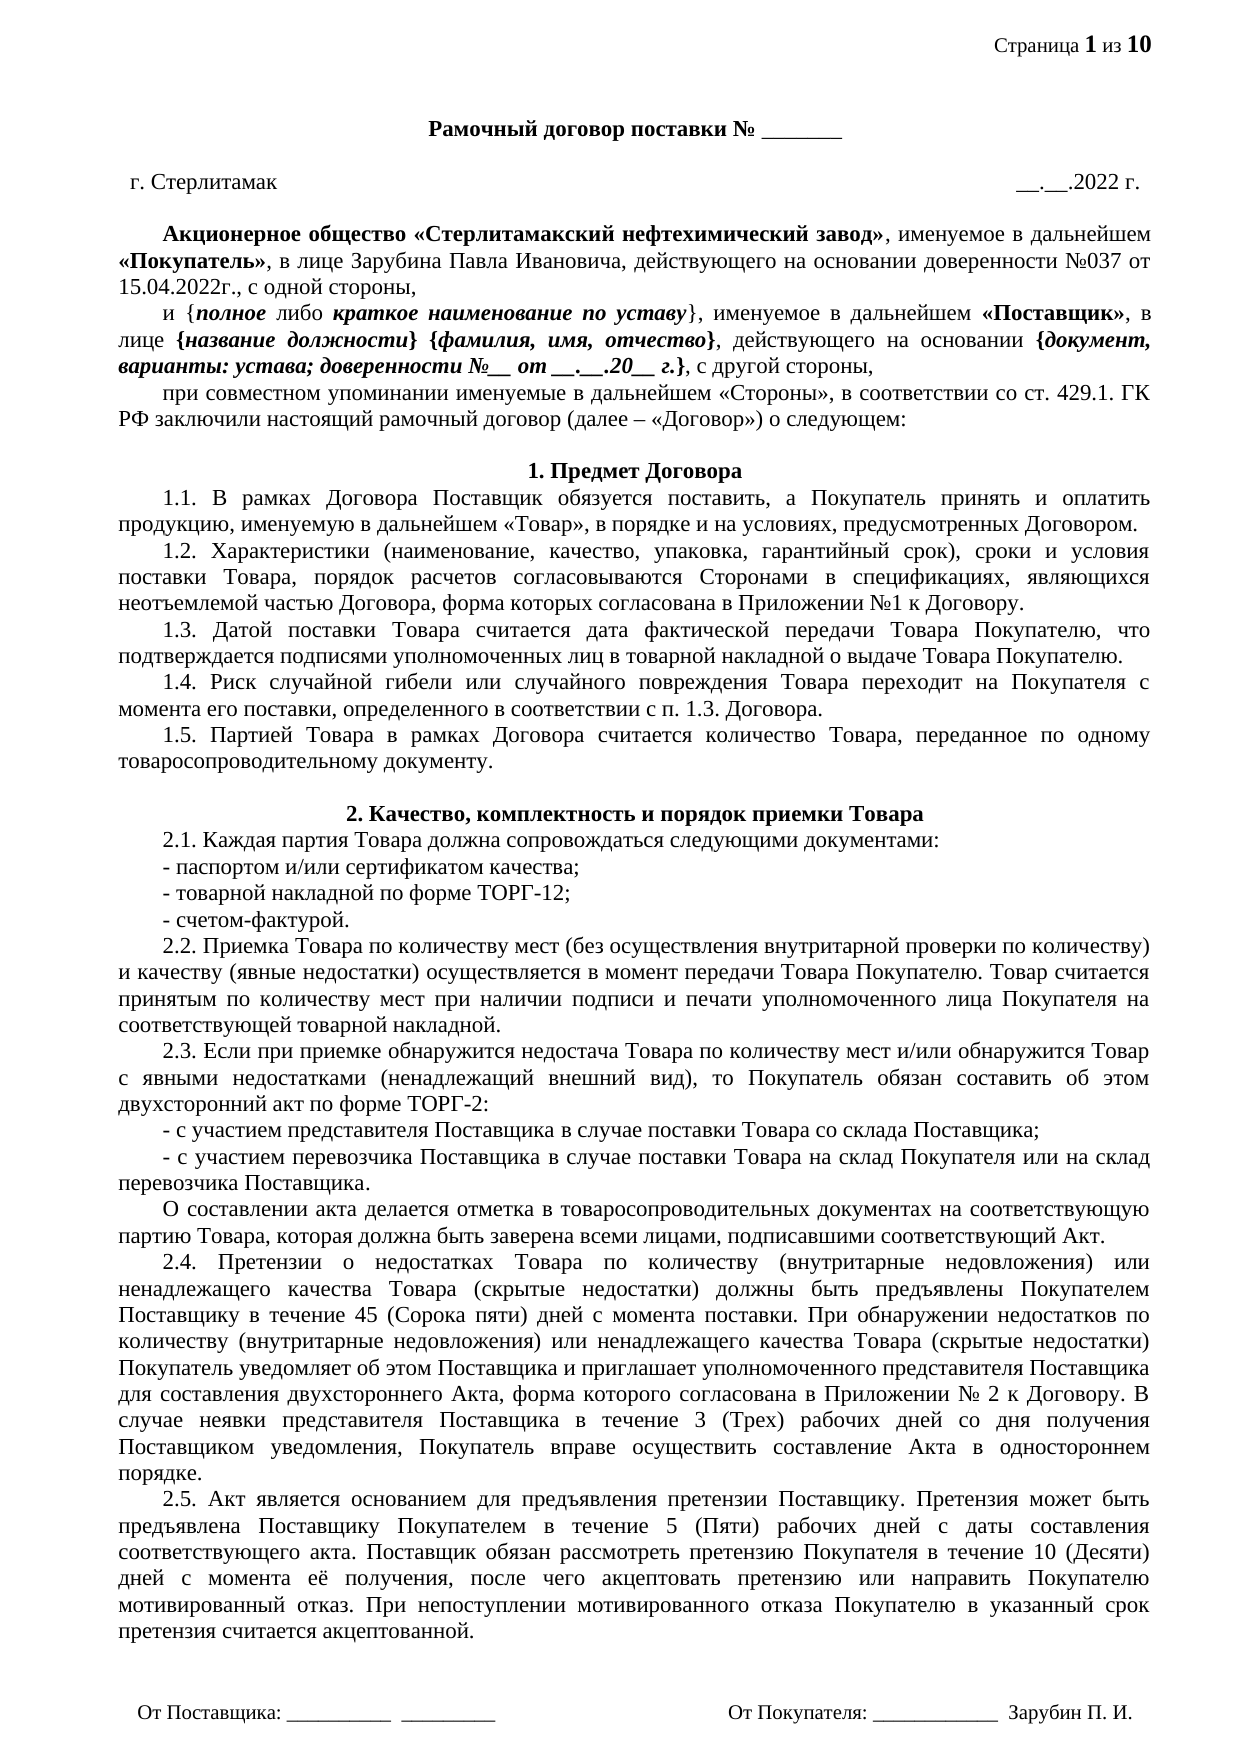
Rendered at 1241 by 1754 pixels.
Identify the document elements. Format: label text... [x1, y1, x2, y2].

text 1.2. Характеристики (наименование, качество, упаковка, гарантийный срок), сроки и условия поставки Товара, порядок расчетов согласовываются Сторонами в спецификациях, являющихся неотъемлемой частью Договора, форма которых согласована в Приложении №1 к Договору. [118, 537, 1152, 616]
text 1.3. Датой поставки Товара считается дата фактической передачи Товара Покупателю, что подтверждается подписями уполномоченных лиц в товарной накладной о выдаче Товара Покупателю. [118, 616, 1152, 668]
title - с участием перевозчика Поставщика в случае поставки Товара на склад Покупателя или на склад перевозчика Поставщика. [118, 1143, 1152, 1196]
text 2.5. Акт является основанием для предъявления претензии Поставщику. Претензия может быть предъявлена Поставщику Покупателем в течение 5 (Пяти) рабочих дней с даты составления соответствующего акта. Поставщик обязан рассмотреть претензию Покупателя в течение 10 (Десяти) дней с момента её получения, после чего акцептовать претензию или направить Покупателю мотивированный отказ. При непоступлении мотивированного отказа Покупателю в указанный срок претензия считается акцептованной. [118, 1485, 1152, 1643]
text 1. Предмет Договора [118, 458, 1152, 484]
title Акционерное общество «Стерлитамакский нефтехимический завод», именуемое в дальнейшем «Покупатель», в лице Зарубина Павла Ивановича, действующего на основании доверенности №037 от 15.04.2022г., с одной стороны, [118, 220, 1152, 299]
title 2.1. Каждая партия Товара должна сопровождаться следующими документами: [118, 827, 1152, 853]
text 2. Качество, комплектность и порядок приемки Товара [118, 800, 1152, 827]
title Рамочный договор поставки № _______ [118, 115, 1152, 141]
text 2.4. Претензии о недостатках Товара по количеству (внутритарные недовложения) или ненадлежащего качества Товара (скрытые недостатки) должны быть предъявлены Покупателем Поставщику в течение 45 (Сорока пяти) дней с момента поставки. При обнаружении недостатков по количеству (внутритарные недовложения) или ненадлежащего качества Товара (скрытые недостатки) Покупатель уведомляет об этом Поставщика и приглашает уполномоченного представителя Поставщика для составления двухстороннего Акта, форма которого согласована в Приложении № 2 к Договору. В случае неявки представителя Поставщика в течение 3 (Трех) рабочих дней со дня получения Поставщиком уведомления, Покупатель вправе осуществить составление Акта в одностороннем порядке. [118, 1248, 1152, 1485]
title 2.3. Если при приемке обнаружится недостача Товара по количеству мест и/или обнаружится Товар с явными недостатками (ненадлежащий внешний вид), то Покупатель обязан составить об этом двухсторонний акт по форме ТОРГ-2: [118, 1037, 1152, 1116]
text 1.1. В рамках Договора Поставщик обязуется поставить, а Покупатель принять и оплатить продукцию, именуемую в дальнейшем «Товар», в порядке и на условиях, предусмотренных Договором. [118, 484, 1152, 537]
text г. Стерлитамак __.__.2022 г. [118, 168, 1152, 194]
title О составлении акта делается отметка в товаросопроводительных документах на соответствующую партию Товара, которая должна быть заверена всеми лицами, подписавшими соответствующий Акт. [118, 1196, 1152, 1248]
title при совместном упоминании именуемые в дальнейшем «Стороны», в соответствии со ст. 429.1. ГК РФ заключили настоящий рамочный договор (далее – «Договор») о следующем: [118, 378, 1152, 431]
title 2.2. Приемка Товара по количеству мест (без осуществления внутритарной проверки по количеству) и качеству (явные недостатки) осуществляется в момент передачи Товара Покупателю. Товар считается принятым по количеству мест при наличии подписи и печати уполномоченного лица Покупателя на соответствующей товарной накладной. [118, 932, 1152, 1037]
title - с участием представителя Поставщика в случае поставки Товара со склада Поставщика; [118, 1116, 1152, 1143]
title - счетом-фактурой. [118, 906, 1152, 932]
title и {полное либо краткое наименование по уставу}, именуемое в дальнейшем «Поставщик», в лице {название должности} {фамилия, имя, отчество}, действующего на основании {документ, варианты: устава; доверенности №__ от __.__.20__ г.}, с другой стороны, [118, 299, 1152, 378]
title - паспортом и/или сертификатом качества; [118, 853, 1152, 879]
text 1.5. Партией Товара в рамках Договора считается количество Товара, переданное по одному товаросопроводительному документу. [118, 721, 1152, 774]
text 1.4. Риск случайной гибели или случайного повреждения Товара переходит на Покупателя с момента его поставки, определенного в соответствии с п. 1.3. Договора. [118, 668, 1152, 721]
title - товарной накладной по форме ТОРГ-12; [118, 879, 1152, 906]
